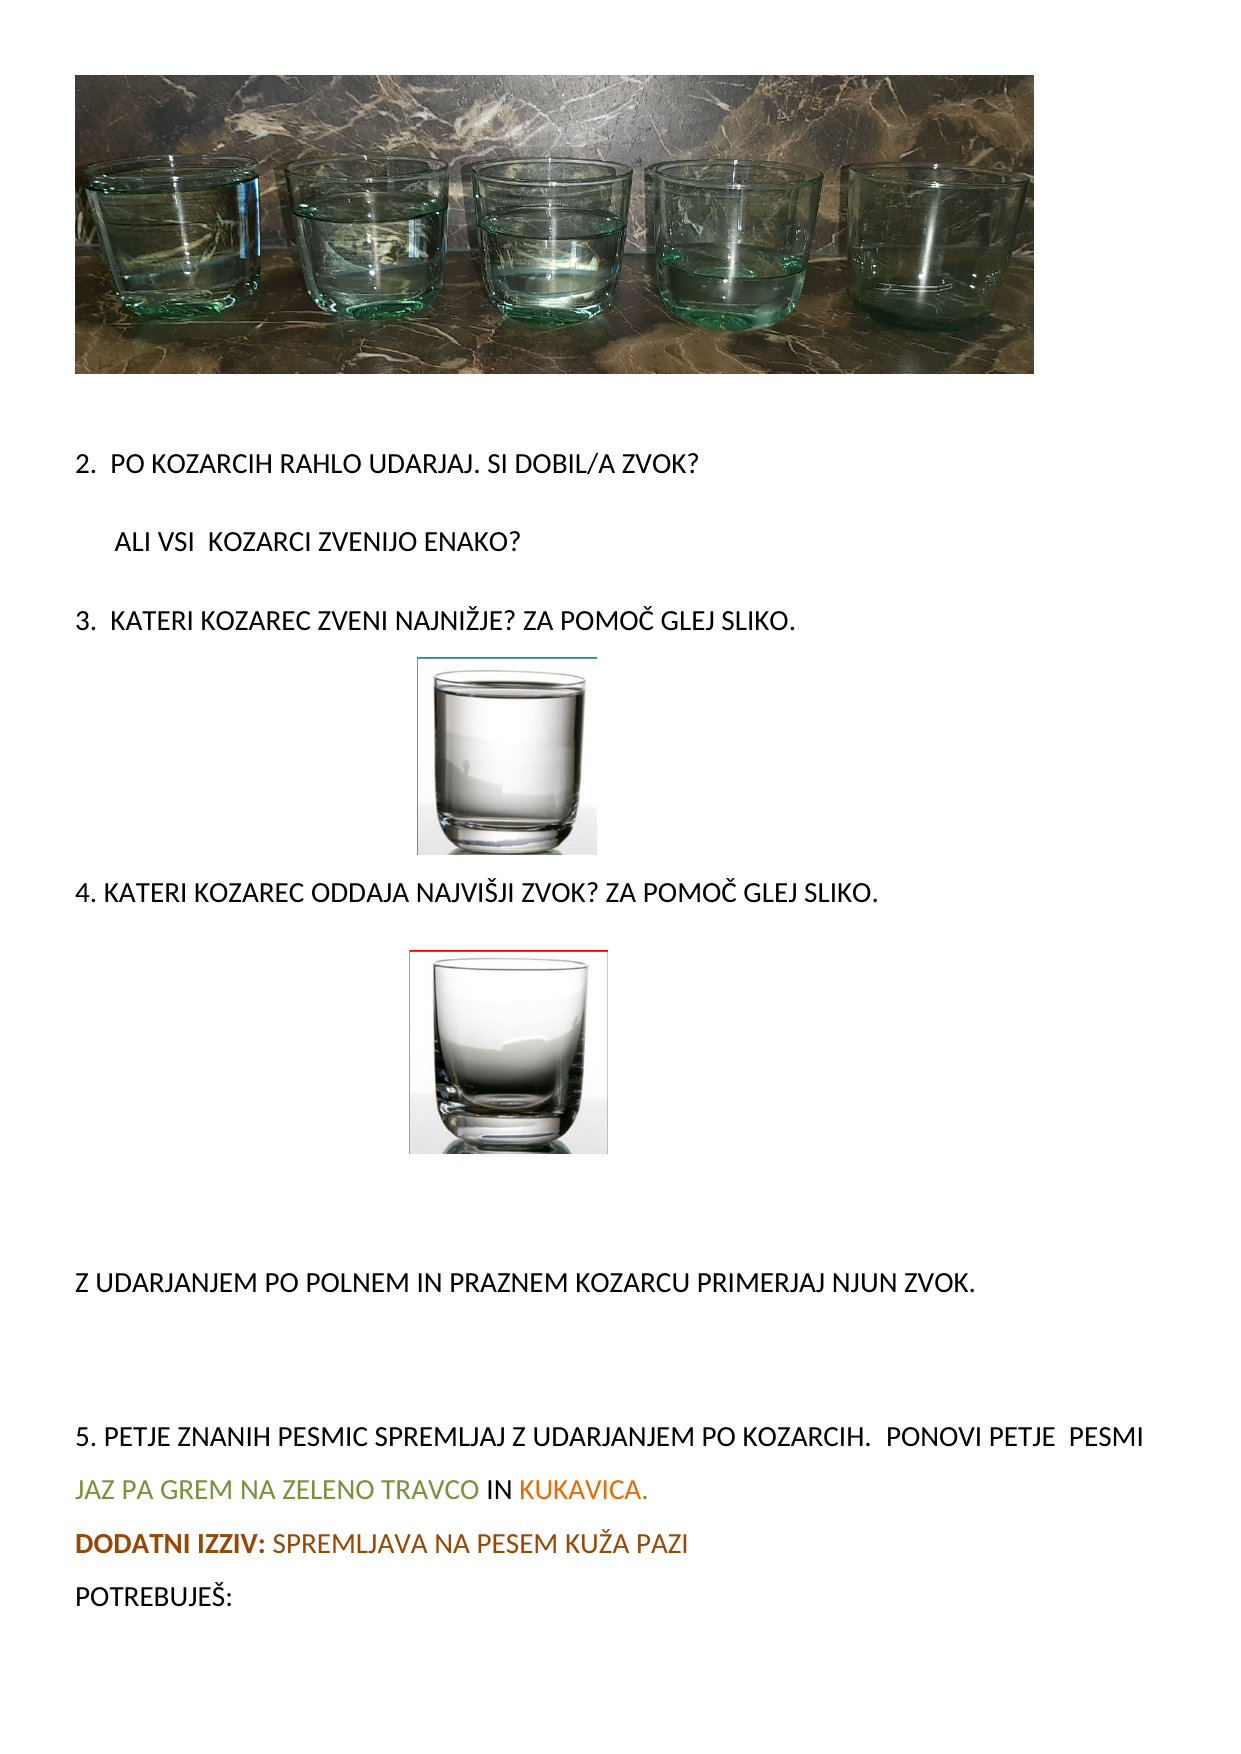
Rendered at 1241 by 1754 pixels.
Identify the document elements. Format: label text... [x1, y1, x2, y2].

text DODATNI IZZIV: SPREMLJAVA NA PESEM KUŽA PAZI [75, 1525, 1165, 1560]
picture [75, 75, 1035, 374]
text 2. PO KOZARCIH RAHLO UDARJAJ. SI DOBIL/A ZVOK? [75, 445, 1165, 480]
text 3. KATERI KOZAREC ZVENI NAJNIŽJE? ZA POMOČ GLEJ SLIKO. [75, 602, 1165, 637]
text 5. PETJE ZNANIH PESMIC SPREMLJAJ Z UDARJANJEM PO KOZARCIH. PONOVI PETJE PESMI JAZ PA GREM NA ZELENO TRAVCO IN KUKAVICA. [75, 1418, 1165, 1507]
text Z UDARJANJEM PO POLNEM IN PRAZNEM KOZARCU PRIMERJAJ NJUN ZVOK. [75, 1264, 1165, 1299]
text POTREBUJEŠ: [75, 1578, 1165, 1614]
picture [415, 656, 597, 854]
text 4. KATERI KOZAREC ODDAJA NAJVIŠJI ZVOK? ZA POMOČ GLEJ SLIKO. [75, 874, 1165, 909]
text ALI VSI KOZARCI ZVENIJO ENAKO? [75, 523, 1165, 559]
picture [407, 949, 608, 1153]
